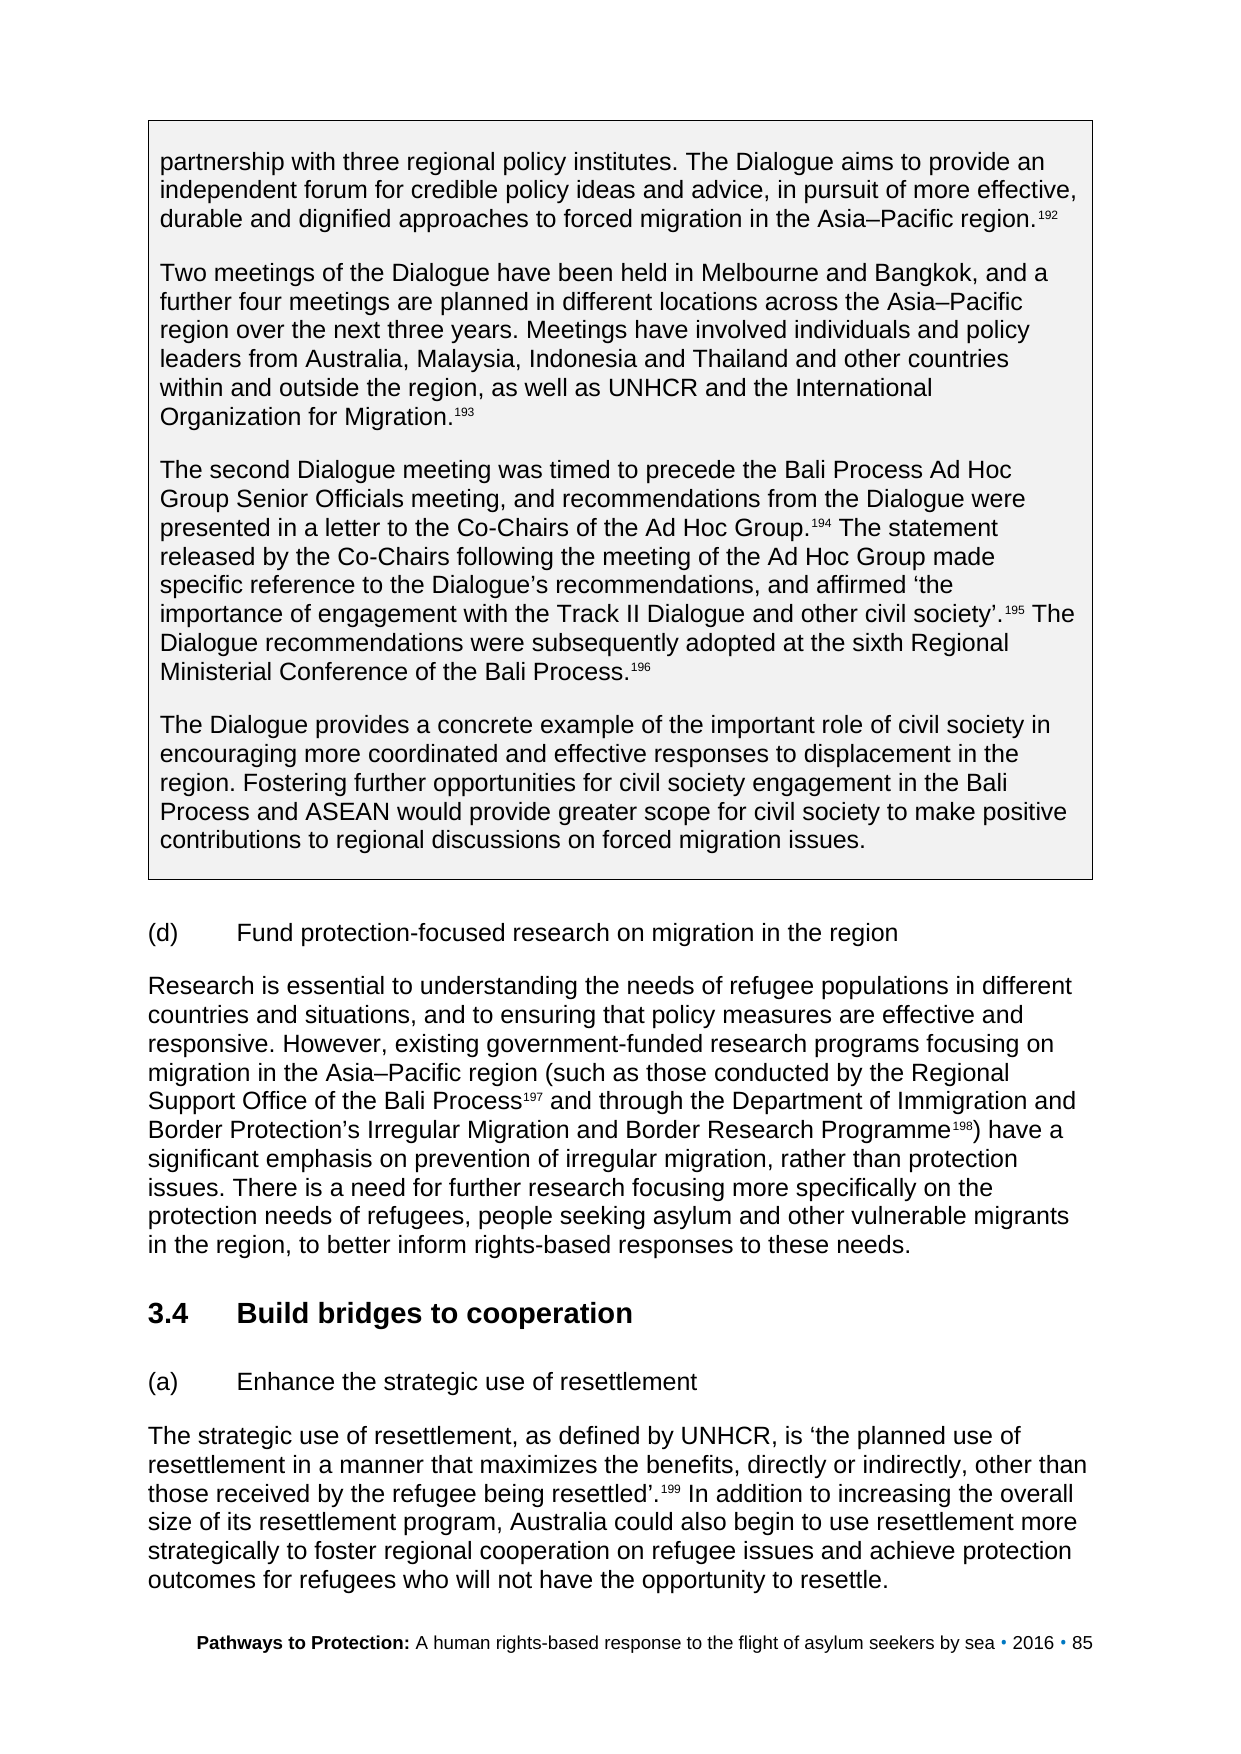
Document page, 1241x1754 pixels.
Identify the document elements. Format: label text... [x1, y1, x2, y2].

subtitle Build bridges to cooperation [148, 1296, 1092, 1330]
subtitle Enhance the strategic use of resettlement [148, 1367, 1092, 1396]
text The strategic use of resettlement, as defined by UNHCR, is ‘the planned use of resettlement in a manner that maximizes the benefits, directly or indirectly, other than those received by the refugee being resettled’. In addition to increasing the overall size of its resettlement program, Australia could also begin to use resettlement more strategically to foster regional cooperation on refugee issues and achieve protection outcomes for refugees who will not have the opportunity to resettle. [148, 1421, 1092, 1593]
text Research is essential to understanding the needs of refugee populations in different countries and situations, and to ensuring that policy measures are effective and responsive. However, existing government-funded research programs focusing on migration in the Asia–Pacific region (such as those conducted by the Regional Support Office of the Bali Process and through the Department of Immigration and Border Protection’s Irregular Migration and Border Research Programme) have a significant emphasis on prevention of irregular migration, rather than protection issues. There is a need for further research focusing more specifically on the protection needs of refugees, people seeking asylum and other vulnerable migrants in the region, to better inform rights-based responses to these needs. [148, 971, 1092, 1259]
subtitle Fund protection-focused research on migration in the region [148, 917, 1092, 946]
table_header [149, 121, 1092, 879]
